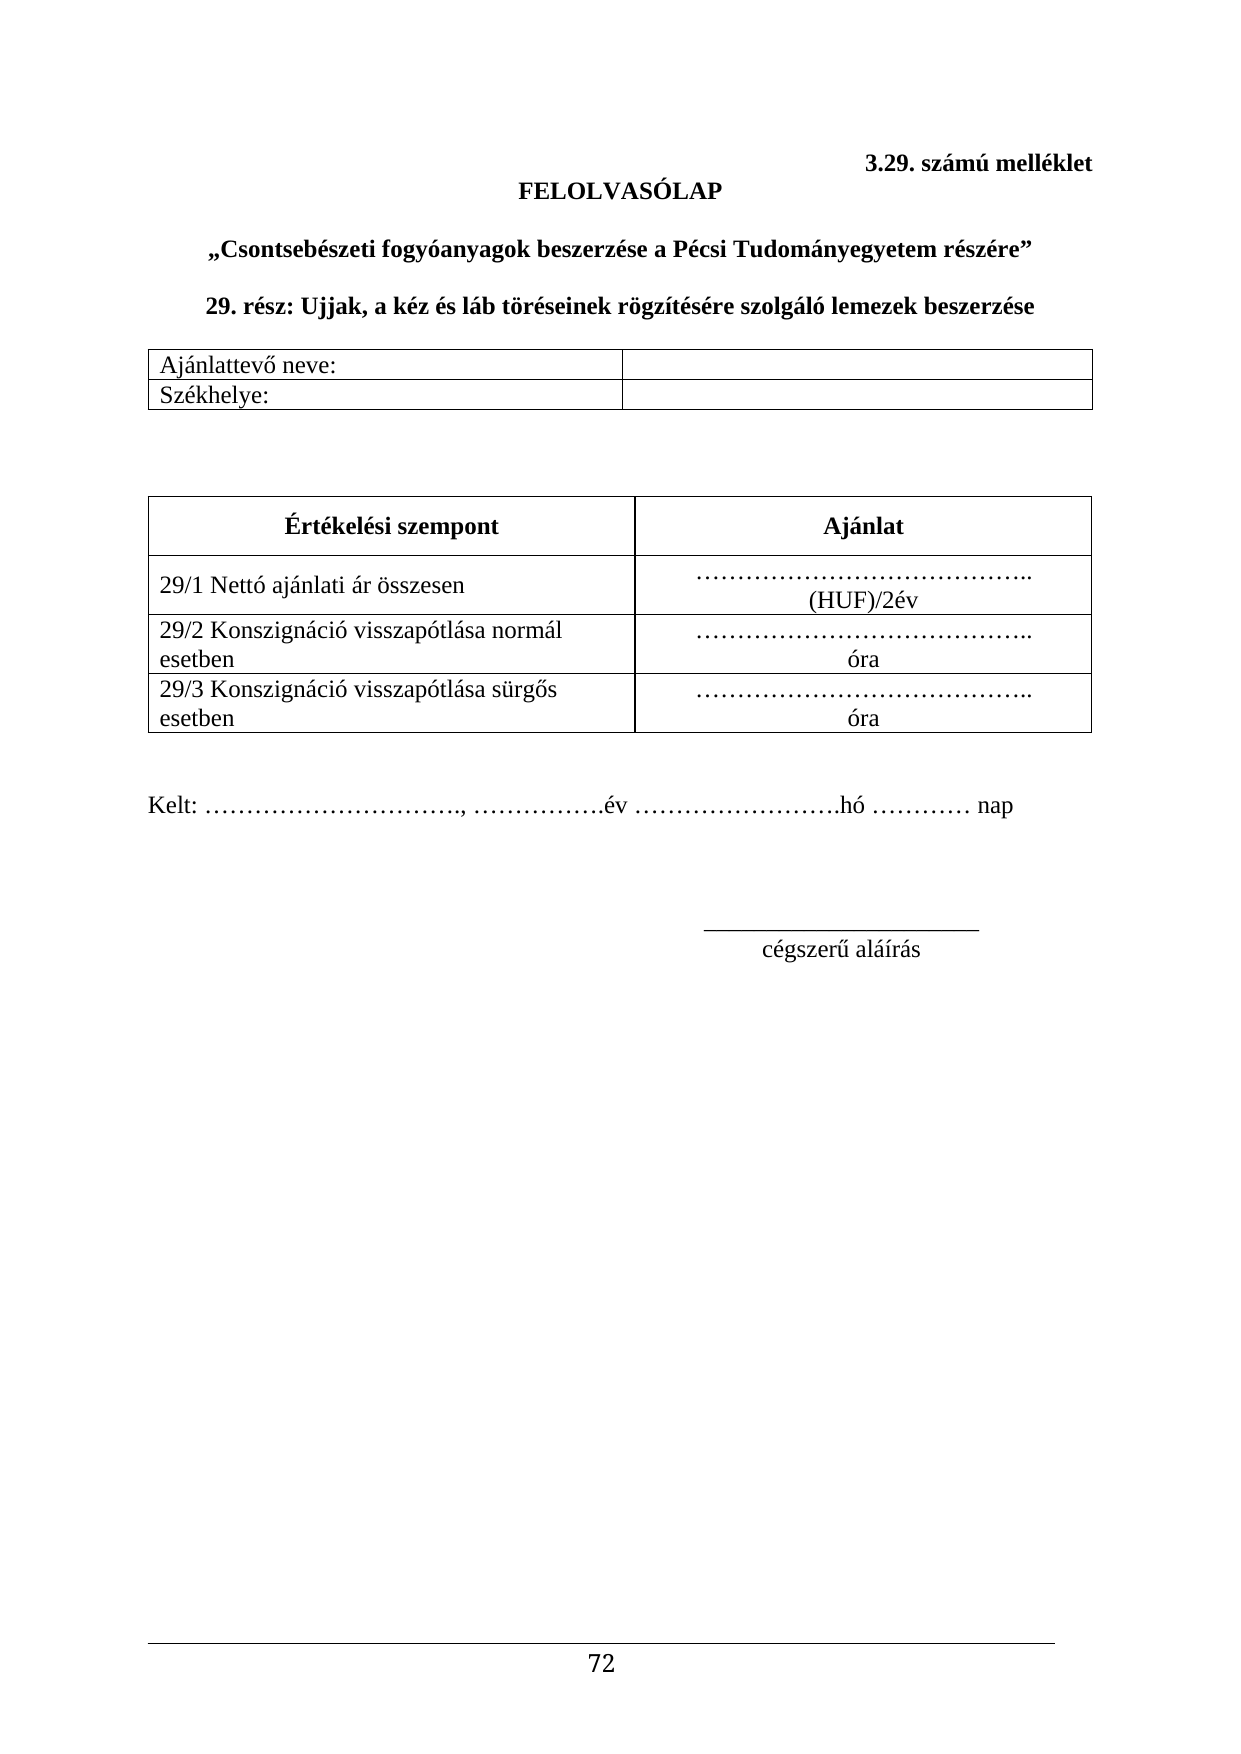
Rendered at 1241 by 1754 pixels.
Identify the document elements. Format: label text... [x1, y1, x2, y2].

text ______________________ [516, 906, 1093, 934]
text FELOLVASÓLAP [148, 176, 1093, 205]
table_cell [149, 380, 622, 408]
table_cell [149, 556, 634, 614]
text Kelt: …………………………., …………….év …………………….hó ………… nap [148, 791, 1093, 848]
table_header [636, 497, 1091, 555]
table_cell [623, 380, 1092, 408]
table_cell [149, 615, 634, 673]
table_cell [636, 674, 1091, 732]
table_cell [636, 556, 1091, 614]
text 3.29. számú melléklet [148, 148, 1093, 176]
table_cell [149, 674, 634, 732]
text cégszerű aláírás [516, 934, 1093, 963]
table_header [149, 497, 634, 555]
text 29. rész: Ujjak, a kéz és láb töréseinek rögzítésére szolgáló lemezek beszerzése [148, 291, 1093, 320]
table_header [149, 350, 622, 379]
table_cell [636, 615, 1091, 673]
text „Csontsebészeti fogyóanyagok beszerzése a Pécsi Tudományegyetem részére” [148, 234, 1093, 263]
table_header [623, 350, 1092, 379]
